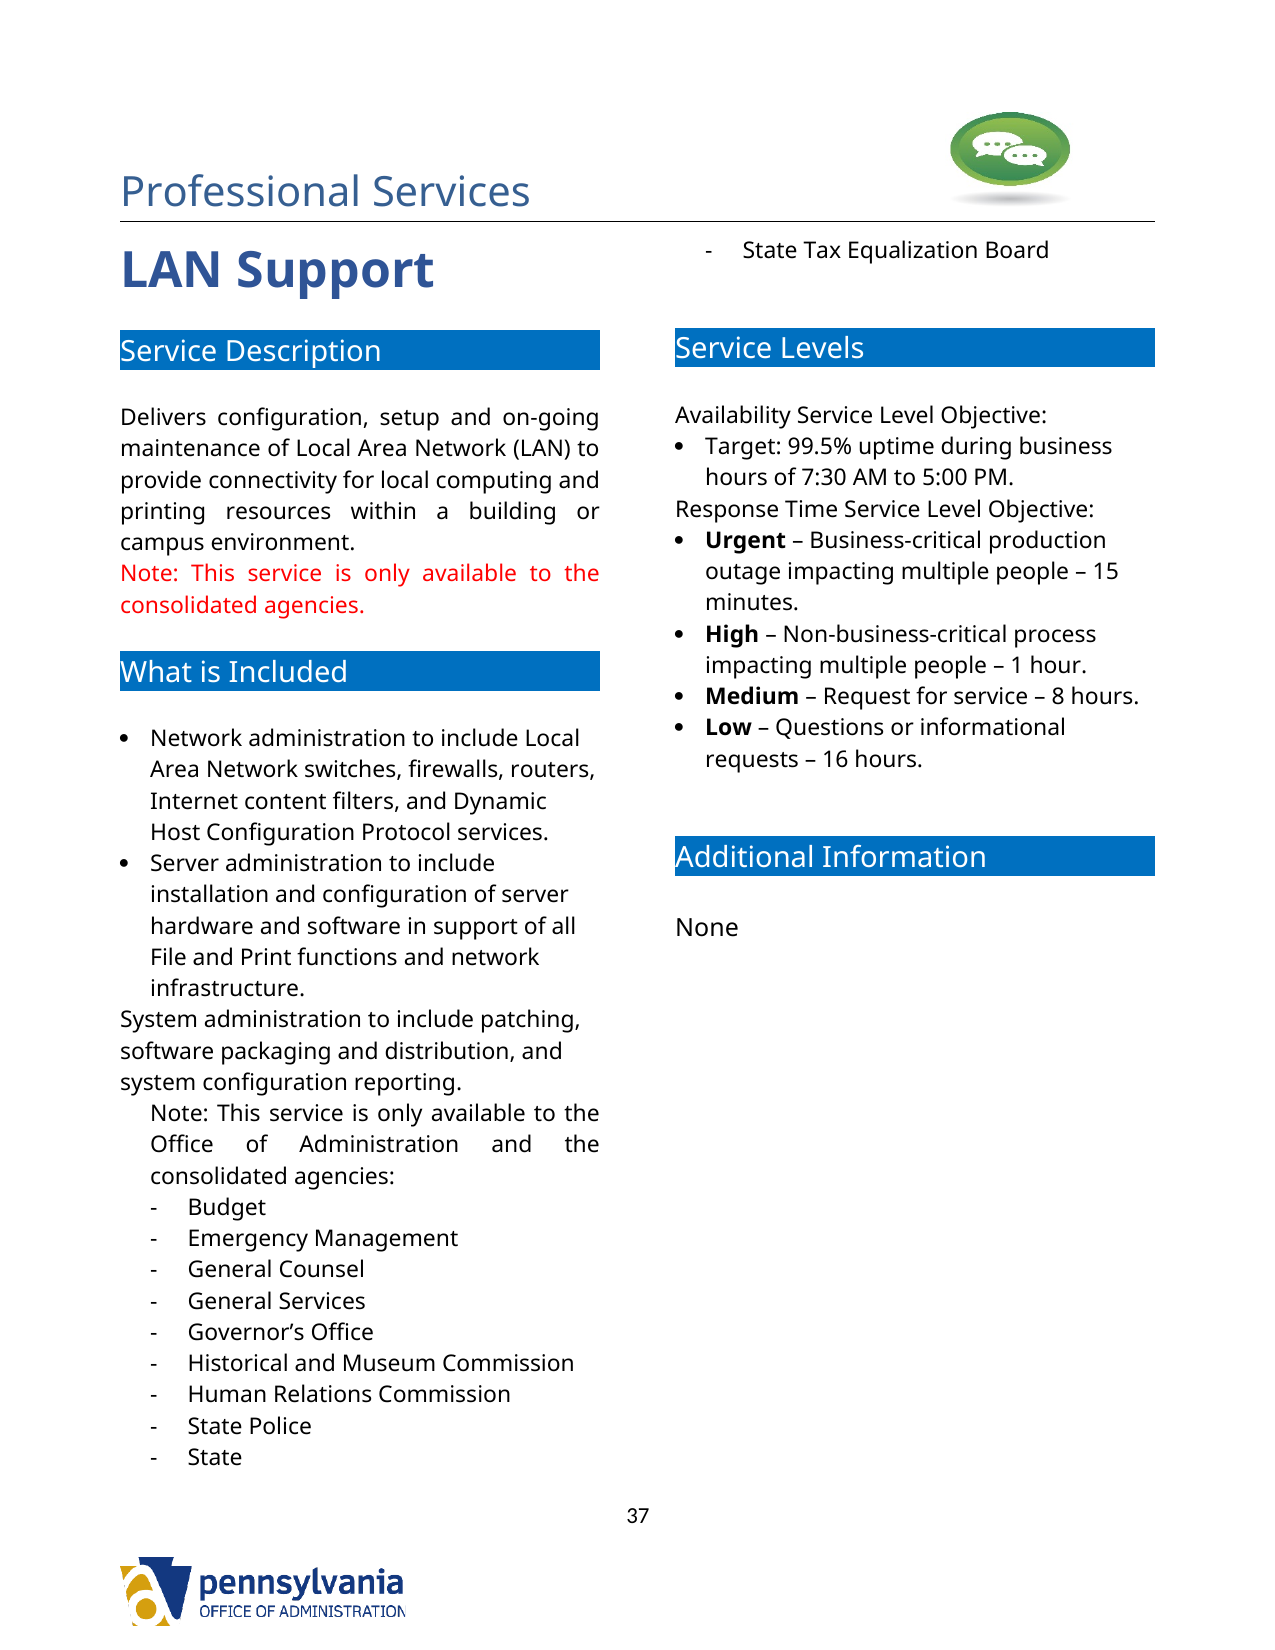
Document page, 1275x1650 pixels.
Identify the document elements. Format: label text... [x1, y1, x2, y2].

text Service Description [120, 330, 600, 370]
text Service Levels [675, 328, 1155, 367]
list Human Relations Commission [150, 1378, 600, 1409]
list Governor’s Office [150, 1316, 600, 1347]
list Historical and Museum Commission [150, 1347, 600, 1378]
text Note: This service is only available to the consolidated agencies. [120, 557, 600, 620]
list State Police [150, 1409, 600, 1441]
picture [945, 112, 1075, 207]
text Professional Services [120, 112, 1155, 221]
list Server administration to include installation and configuration of server hardware and software in support of all File and Print functions and network infrastructure. [120, 847, 600, 1003]
list State [150, 1441, 600, 1472]
text Note: This service is only available to the Office of Administration and the consolidated agencies: [150, 1097, 600, 1191]
list High – Non-business-critical process impacting multiple people – 1 hour. [675, 617, 1155, 680]
list Target: 99.5% uptime during business hours of 7:30 AM to 5:00 PM. [675, 430, 1155, 492]
list State Tax Equalization Board [705, 234, 1155, 265]
text None [675, 910, 1155, 944]
picture [120, 1557, 406, 1626]
text System administration to include patching, software packaging and distribution, and system configuration reporting. [120, 1003, 600, 1097]
list Low – Questions or informational requests – 16 hours. [675, 711, 1155, 774]
text Additional Information [675, 836, 1155, 876]
text Response Time Service Level Objective: [675, 492, 1155, 524]
text Delivers configuration, setup and on-going maintenance of Local Area Network (LAN) to provide connectivity for local computing and printing resources within a building or campus environment. [120, 401, 600, 557]
list Budget [150, 1191, 600, 1222]
list Medium – Request for service – 8 hours. [675, 680, 1155, 711]
list General Counsel [150, 1253, 600, 1284]
text Availability Service Level Objective: [675, 399, 1155, 430]
list General Services [150, 1284, 600, 1316]
list Urgent – Business-critical production outage impacting multiple people – 15 minutes. [675, 524, 1155, 617]
text What is Included [120, 651, 600, 691]
list Emergency Management [150, 1222, 600, 1253]
list Network administration to include Local Area Network switches, firewalls, routers, Internet content filters, and Dynamic Host Configuration Protocol services. [120, 722, 600, 847]
subtitle LAN Support [120, 234, 600, 302]
